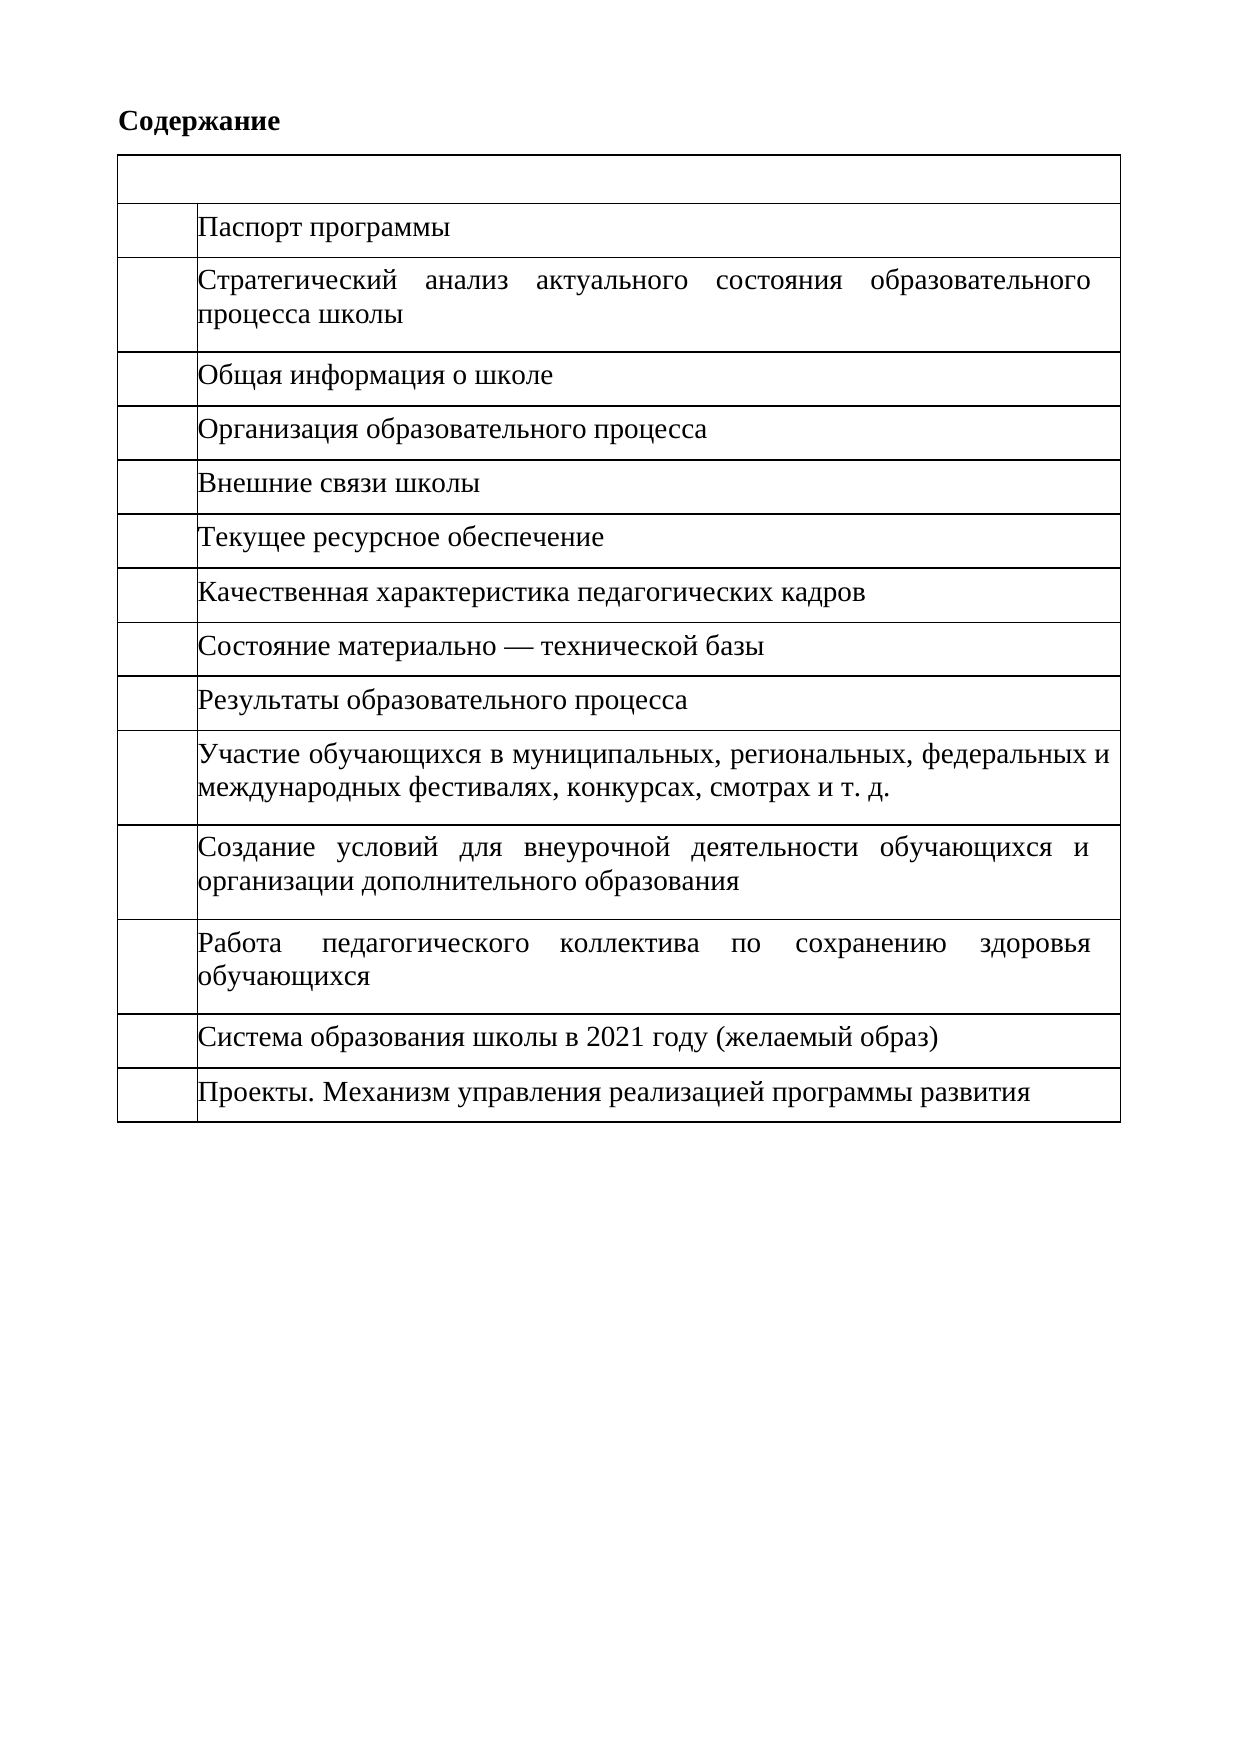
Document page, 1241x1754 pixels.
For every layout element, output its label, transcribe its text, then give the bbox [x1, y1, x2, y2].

table_cell [118, 258, 197, 351]
table_cell Состояние материально — технической базы [198, 623, 1120, 675]
table_cell [118, 731, 197, 824]
table_cell Участие обучающихся в муниципальных, региональных, федеральных и международных фестивалях, конкурсах, смотрах и т. д. [198, 731, 1120, 824]
table_cell [118, 920, 197, 1013]
table_cell [118, 1015, 197, 1067]
table_header [118, 156, 1120, 203]
table_cell [118, 204, 197, 257]
table_cell Создание условий для внеурочной деятельности обучающихся и организации дополнительного образования [198, 826, 1120, 918]
table_cell [118, 569, 197, 621]
table_cell [118, 826, 197, 918]
table_cell [118, 353, 197, 405]
table_cell Паспорт программы [198, 204, 1120, 257]
table_cell Качественная характеристика педагогических кадров [198, 569, 1120, 621]
table_cell [118, 1069, 197, 1121]
table_cell Стратегический анализ актуального состояния образовательного процесса школы [198, 258, 1120, 351]
table_cell Общая информация о школе [198, 353, 1120, 405]
table_cell Работа педагогического коллектива по сохранению здоровья обучающихся [198, 920, 1120, 1013]
table_cell Система образования школы в 2021 году (желаемый образ) [198, 1015, 1120, 1067]
table_cell [118, 407, 197, 459]
table_cell Проекты. Механизм управления реализацией программы развития [198, 1069, 1120, 1121]
table_cell [118, 677, 197, 729]
table_cell [118, 623, 197, 675]
table_cell Внешние связи школы [198, 461, 1120, 513]
table_cell Текущее ресурсное обеспечение [198, 515, 1120, 567]
table_cell [118, 515, 197, 567]
table_cell Организация образовательного процесса [198, 407, 1120, 459]
text Содержание [118, 103, 1154, 137]
table_cell [118, 461, 197, 513]
table_cell Результаты образовательного процесса [198, 677, 1120, 729]
